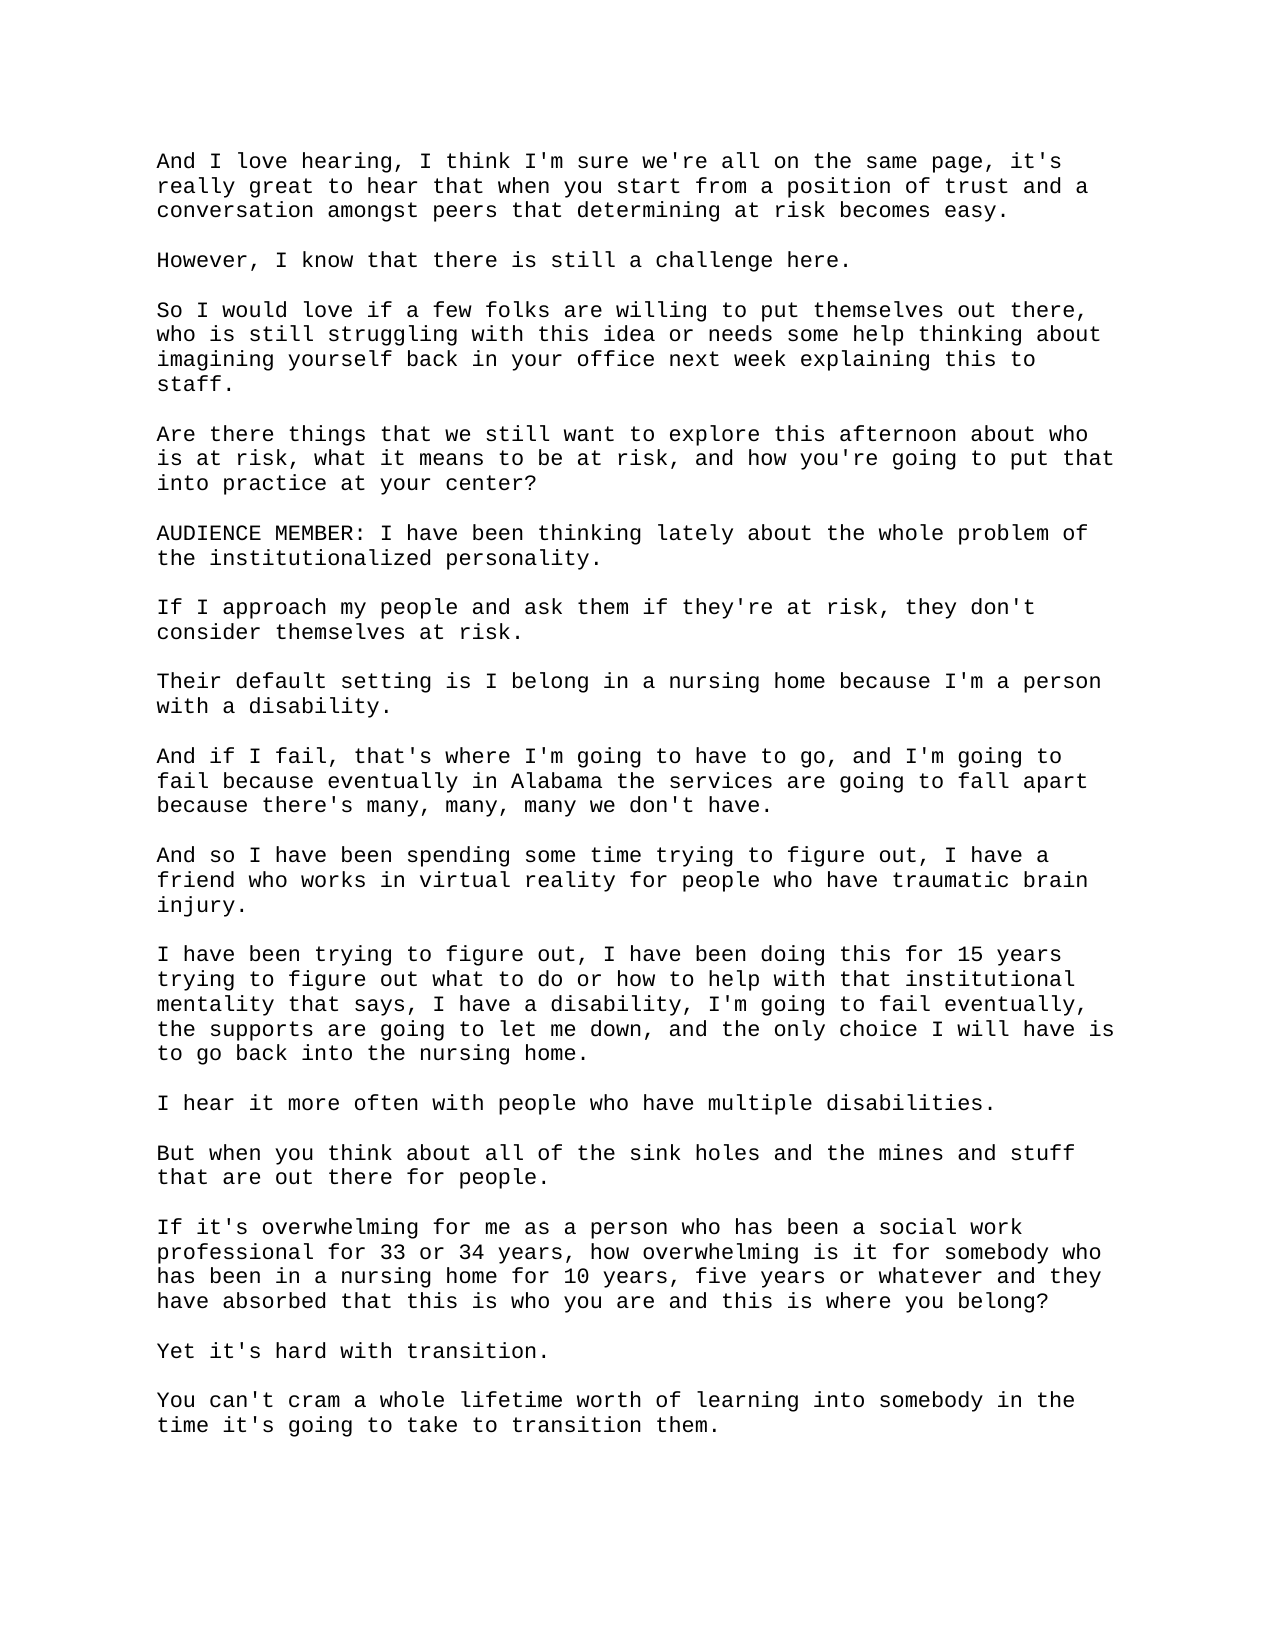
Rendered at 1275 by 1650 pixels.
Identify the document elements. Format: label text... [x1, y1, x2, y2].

text You can't cram a whole lifetime worth of learning into somebody in the time it's going to take to transition them. [156, 1389, 1118, 1439]
text And so I have been spending some time trying to figure out, I have a friend who works in virtual reality for people who have traumatic brain injury. [156, 844, 1118, 918]
text And if I fail, that's where I'm going to have to go, and I'm going to fail because eventually in Alabama the services are going to fall apart because there's many, many, many we don't have. [156, 745, 1118, 819]
text If I approach my people and ask them if they're at risk, they don't consider themselves at risk. [156, 596, 1118, 646]
text I hear it more often with people who have multiple disabilities. [156, 1092, 1118, 1117]
text But when you think about all of the sink holes and the mines and stuff that are out there for people. [156, 1142, 1118, 1191]
text I have been trying to figure out, I have been doing this for 15 years trying to figure out what to do or how to help with that institutional mentality that says, I have a disability, I'm going to fail eventually, the supports are going to let me down, and the only choice I will have is to go back into the nursing home. [156, 943, 1118, 1067]
text However, I know that there is still a challenge here. [156, 249, 1118, 274]
text AUDIENCE MEMBER: I have been thinking lately about the whole problem of the institutionalized personality. [156, 522, 1118, 571]
text Are there things that we still want to explore this afternoon about who is at risk, what it means to be at risk, and how you're going to put that into practice at your center? [156, 423, 1118, 497]
text Their default setting is I belong in a nursing home because I'm a person with a disability. [156, 671, 1118, 720]
text If it's overwhelming for me as a person who has been a social work professional for 33 or 34 years, how overwhelming is it for somebody who has been in a nursing home for 10 years, five years or whatever and they have absorbed that this is who you are and this is where you belong? [156, 1216, 1118, 1315]
text Yet it's hard with transition. [156, 1340, 1118, 1365]
text So I would love if a few folks are willing to put themselves out there, who is still struggling with this idea or needs some help thinking about imagining yourself back in your office next week explaining this to staff. [156, 299, 1118, 398]
text And I love hearing, I think I'm sure we're all on the same page, it's really great to hear that when you start from a position of trust and a conversation amongst peers that determining at risk becomes easy. [156, 150, 1118, 224]
